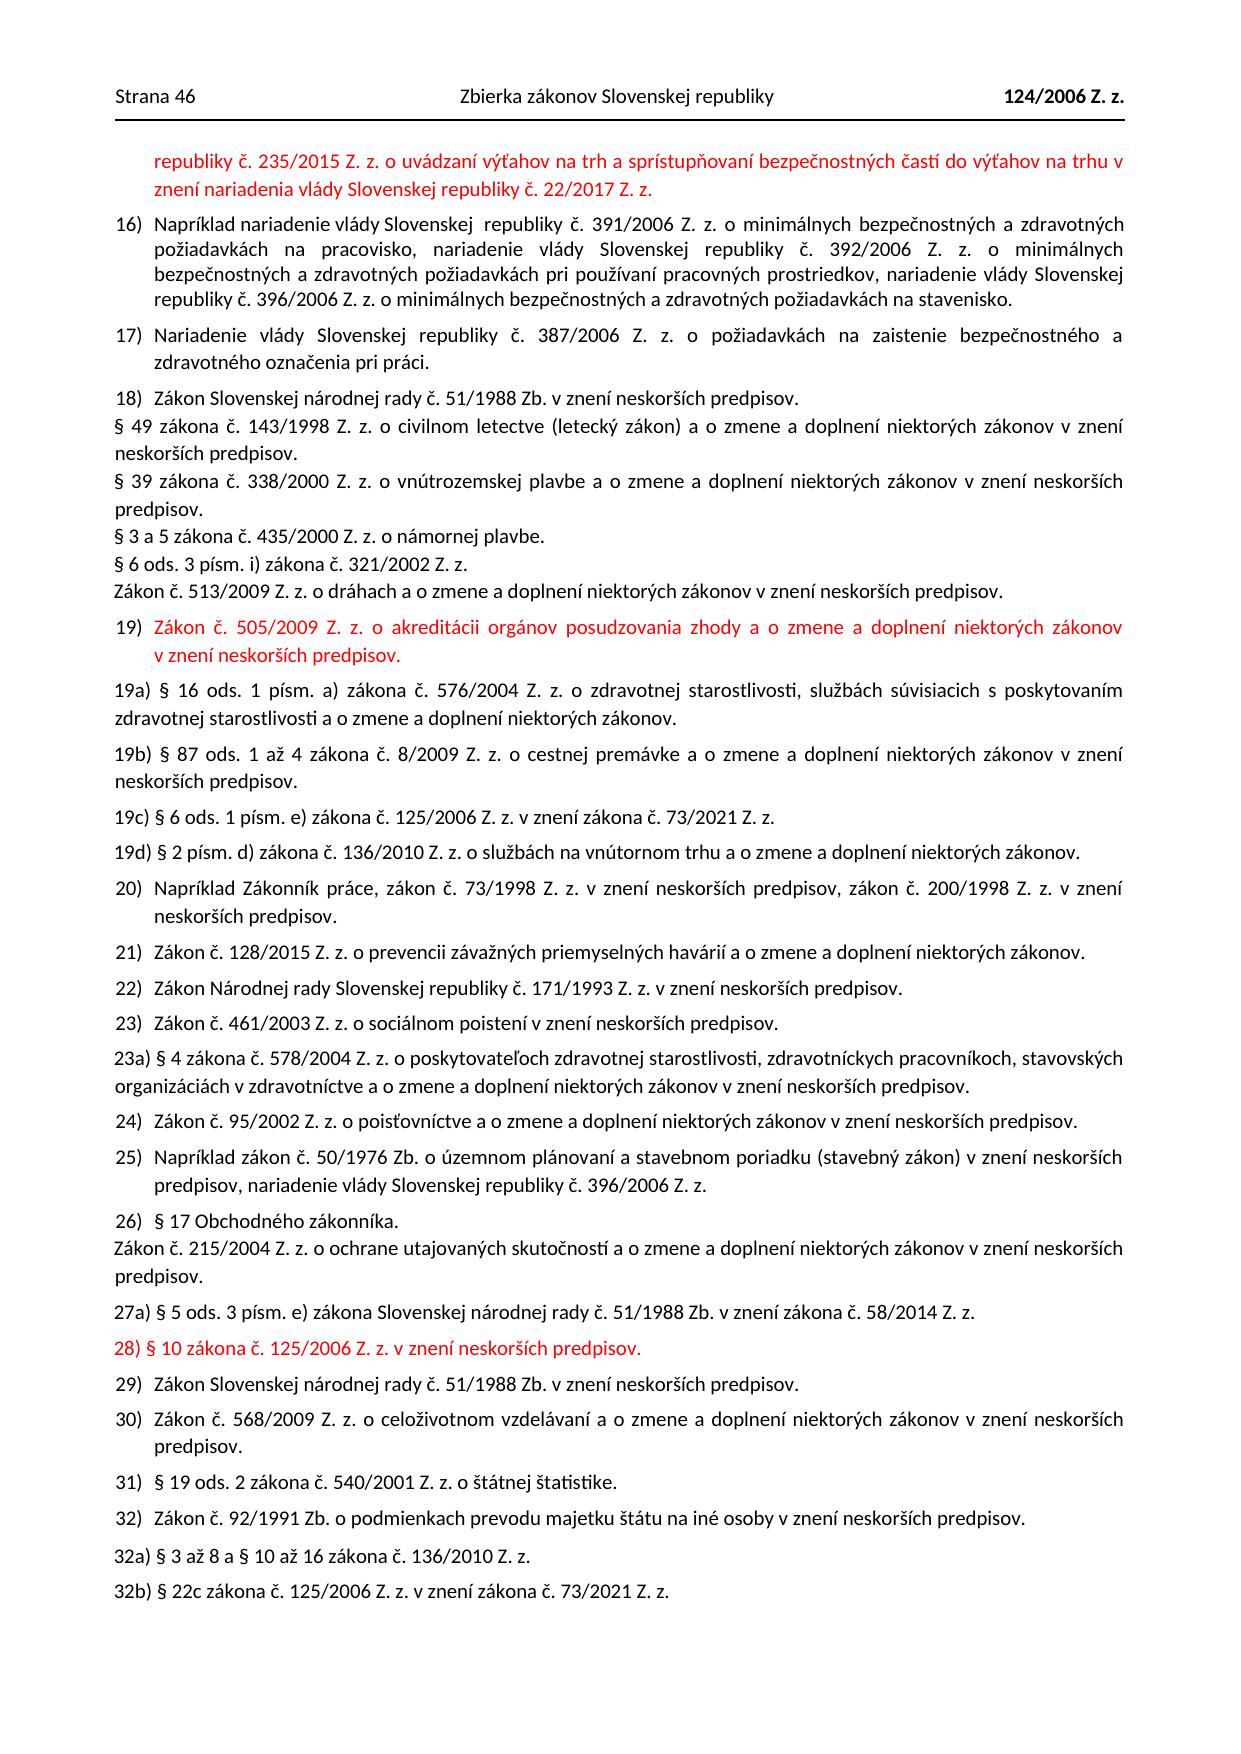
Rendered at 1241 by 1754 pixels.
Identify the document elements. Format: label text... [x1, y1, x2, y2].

text 19d) § 2 písm. d) zákona č. 136/2010 Z. z. o službách na vnútornom trhu a o zmene a doplnení niektorých zákonov. [113, 839, 1125, 865]
text Zákon č. 215/2004 Z. z. o ochrane utajovaných skutočností a o zmene a doplnení niektorých zákonov v znení neskorších predpisov. [113, 1236, 1125, 1289]
list Napríklad zákon č. 50/1976 Zb. o územnom plánovaní a stavebnom poriadku (stavebný zákon) v znení neskorších predpisov, nariadenie vlády Slovenskej republiky č. 396/2006 Z. z. [115, 1144, 1125, 1198]
list Zákon Národnej rady Slovenskej republiky č. 171/1993 Z. z. v znení neskorších predpisov. [115, 975, 1125, 1000]
list Napríklad nariadenie vlády Slovenskej republiky č. 391/2006 Z. z. o minimálnych bezpečnostných a zdravotných požiadavkách na pracovisko, nariadenie vlády Slovenskej republiky č. 392/2006 Z. z. o minimálnych bezpečnostných a zdravotných požiadavkách pri používaní pracovných prostriedkov, nariadenie vlády Slovenskej republiky č. 396/2006 Z. z. o minimálnych bezpečnostných a zdravotných požiadavkách na stavenisko. [115, 212, 1125, 312]
list Napríklad Zákonník práce, zákon č. 73/1998 Z. z. v znení neskorších predpisov, zákon č. 200/1998 Z. z. v znení neskorších predpisov. [115, 875, 1125, 928]
text 28) § 10 zákona č. 125/2006 Z. z. v znení neskorších predpisov. [113, 1335, 1125, 1360]
text 19a) § 16 ods. 1 písm. a) zákona č. 576/2004 Z. z. o zdravotnej starostlivosti, službách súvisiacich s poskytovaním zdravotnej starostlivosti a o zmene a doplnení niektorých zákonov. [113, 677, 1125, 730]
list Zákon Slovenskej národnej rady č. 51/1988 Zb. v znení neskorších predpisov. [115, 1371, 1125, 1396]
list Zákon č. 95/2002 Z. z. o poisťovníctve a o zmene a doplnení niektorých zákonov v znení neskorších predpisov. [115, 1109, 1125, 1134]
text 23a) § 4 zákona č. 578/2004 Z. z. o poskytovateľoch zdravotnej starostlivosti, zdravotníckych pracovníkoch, stavovských organizáciách v zdravotníctve a o zmene a doplnení niektorých zákonov v znení neskorších predpisov. [113, 1045, 1125, 1098]
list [115, 148, 1125, 201]
text § 3 a 5 zákona č. 435/2000 Z. z. o námornej plavbe. [113, 523, 1125, 549]
text Zákon č. 513/2009 Z. z. o dráhach a o zmene a doplnení niektorých zákonov v znení neskorších predpisov. [113, 579, 1125, 604]
text § 49 zákona č. 143/1998 Z. z. o civilnom letectve (letecký zákon) a o zmene a doplnení niektorých zákonov v znení neskorších predpisov. [113, 413, 1125, 466]
list Nariadenie vlády Slovenskej republiky č. 387/2006 Z. z. o požiadavkách na zaistenie bezpečnostného a zdravotného označenia pri práci. [115, 322, 1125, 375]
text § 6 ods. 3 písm. i) zákona č. 321/2002 Z. z. [113, 551, 1125, 576]
text 19b) § 87 ods. 1 až 4 zákona č. 8/2009 Z. z. o cestnej premávke a o zmene a doplnení niektorých zákonov v znení neskorších predpisov. [113, 741, 1125, 794]
text 27a) § 5 ods. 3 písm. e) zákona Slovenskej národnej rady č. 51/1988 Zb. v znení zákona č. 58/2014 Z. z. [113, 1299, 1125, 1324]
list § 19 ods. 2 zákona č. 540/2001 Z. z. o štátnej štatistike. [115, 1469, 1125, 1495]
list Zákon č. 461/2003 Z. z. o sociálnom poistení v znení neskorších predpisov. [115, 1010, 1125, 1035]
text § 39 zákona č. 338/2000 Z. z. o vnútrozemskej plavbe a o zmene a doplnení niektorých zákonov v znení neskorších predpisov. [113, 468, 1125, 521]
list Zákon č. 128/2015 Z. z. o prevencii závažných priemyselných havárií a o zmene a doplnení niektorých zákonov. [115, 939, 1125, 964]
text 32a) § 3 až 8 a § 10 až 16 zákona č. 136/2010 Z. z. [113, 1543, 1125, 1568]
list Zákon Slovenskej národnej rady č. 51/1988 Zb. v znení neskorších predpisov. [115, 385, 1125, 411]
text 32b) § 22c zákona č. 125/2006 Z. z. v znení zákona č. 73/2021 Z. z. [113, 1578, 1125, 1603]
list § 17 Obchodného zákonníka. [115, 1208, 1125, 1233]
text 19c) § 6 ods. 1 písm. e) zákona č. 125/2006 Z. z. v znení zákona č. 73/2021 Z. z. [113, 804, 1125, 830]
list Zákon č. 505/2009 Z. z. o akreditácii orgánov posudzovania zhody a o zmene a doplnení niektorých zákonov v znení neskorších predpisov. [115, 614, 1125, 667]
list Zákon č. 92/1991 Zb. o podmienkach prevodu majetku štátu na iné osoby v znení neskorších predpisov. [115, 1505, 1125, 1530]
list Zákon č. 568/2009 Z. z. o celoživotnom vzdelávaní a o zmene a doplnení niektorých zákonov v znení neskorších predpisov. [115, 1406, 1125, 1459]
